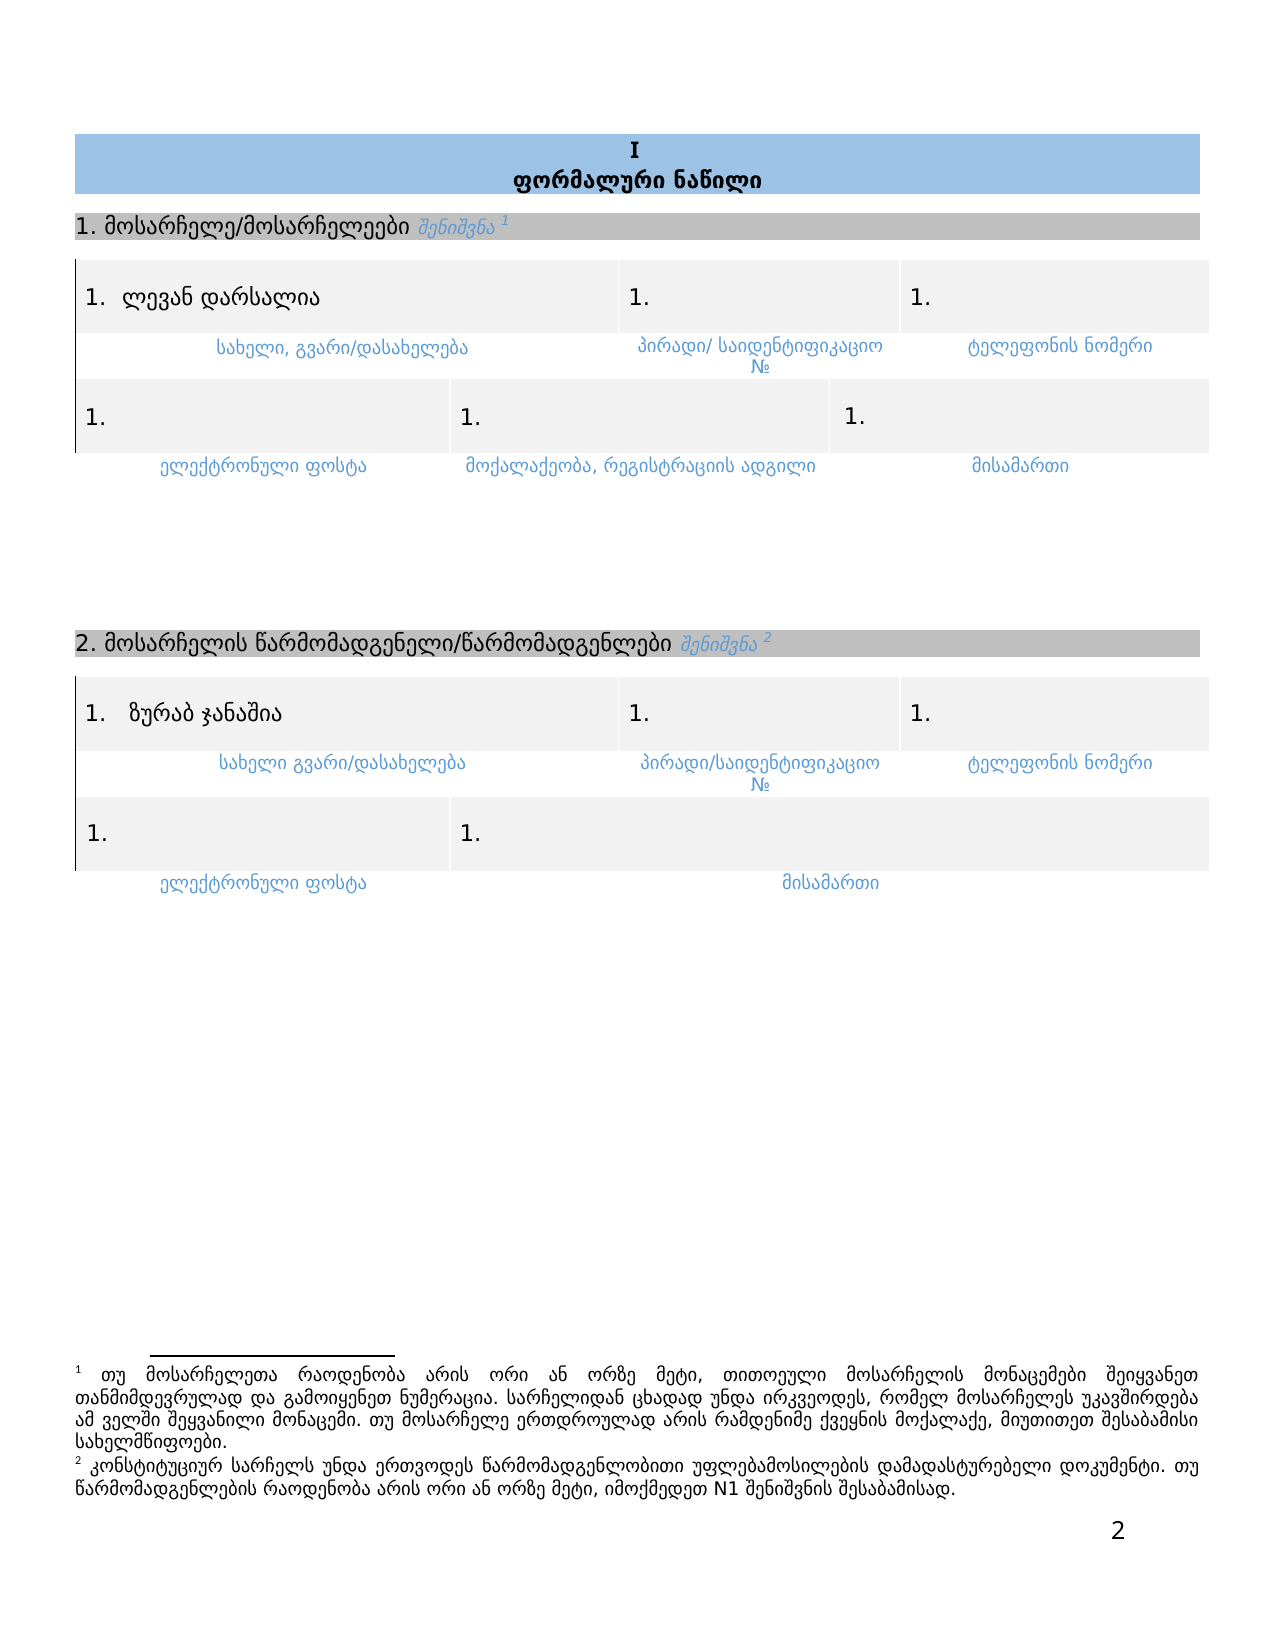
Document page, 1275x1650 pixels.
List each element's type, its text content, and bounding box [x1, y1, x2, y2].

table_cell [76, 797, 449, 871]
table_cell [76, 379, 449, 453]
table_cell პირადი/საიდენტიფიკაციო № [619, 752, 899, 796]
table_cell ელექტრონული ფოსტა [76, 454, 449, 478]
table_cell პირადი/ საიდენტიფიკაციო № [619, 335, 899, 378]
table_cell [451, 797, 1209, 871]
table_cell ტელეფონის ნომერი [901, 335, 1209, 378]
table_cell სახელი გვარი/დასახელება [76, 752, 618, 796]
text 1. მოსარჩელე/მოსარჩელეები შენიშვნა [75, 213, 1200, 240]
table_header [901, 260, 1209, 333]
table_cell სახელი, გვარი/დასახელება [76, 335, 618, 378]
text 2. მოსარჩელის წარმომადგენელი/წარმომადგენლები შენიშვნა [75, 630, 1200, 657]
table_cell ელექტრონული ფოსტა [76, 872, 449, 895]
table_cell [830, 379, 1209, 453]
table_header [901, 677, 1209, 751]
table_header [619, 677, 899, 751]
table_cell ტელეფონის ნომერი [901, 752, 1209, 796]
table_header [619, 260, 899, 333]
table_header ზურაბ ჯანაშია [76, 677, 618, 751]
table_cell მისამართი [830, 454, 1209, 478]
table_cell მისამართი [451, 872, 1209, 895]
table_header ლევან დარსალია [76, 260, 618, 333]
table_cell მოქალაქეობა, რეგისტრაციის ადგილი [451, 454, 829, 478]
text I ფორმალური ნაწილი [75, 134, 1200, 194]
table_cell [451, 379, 829, 453]
